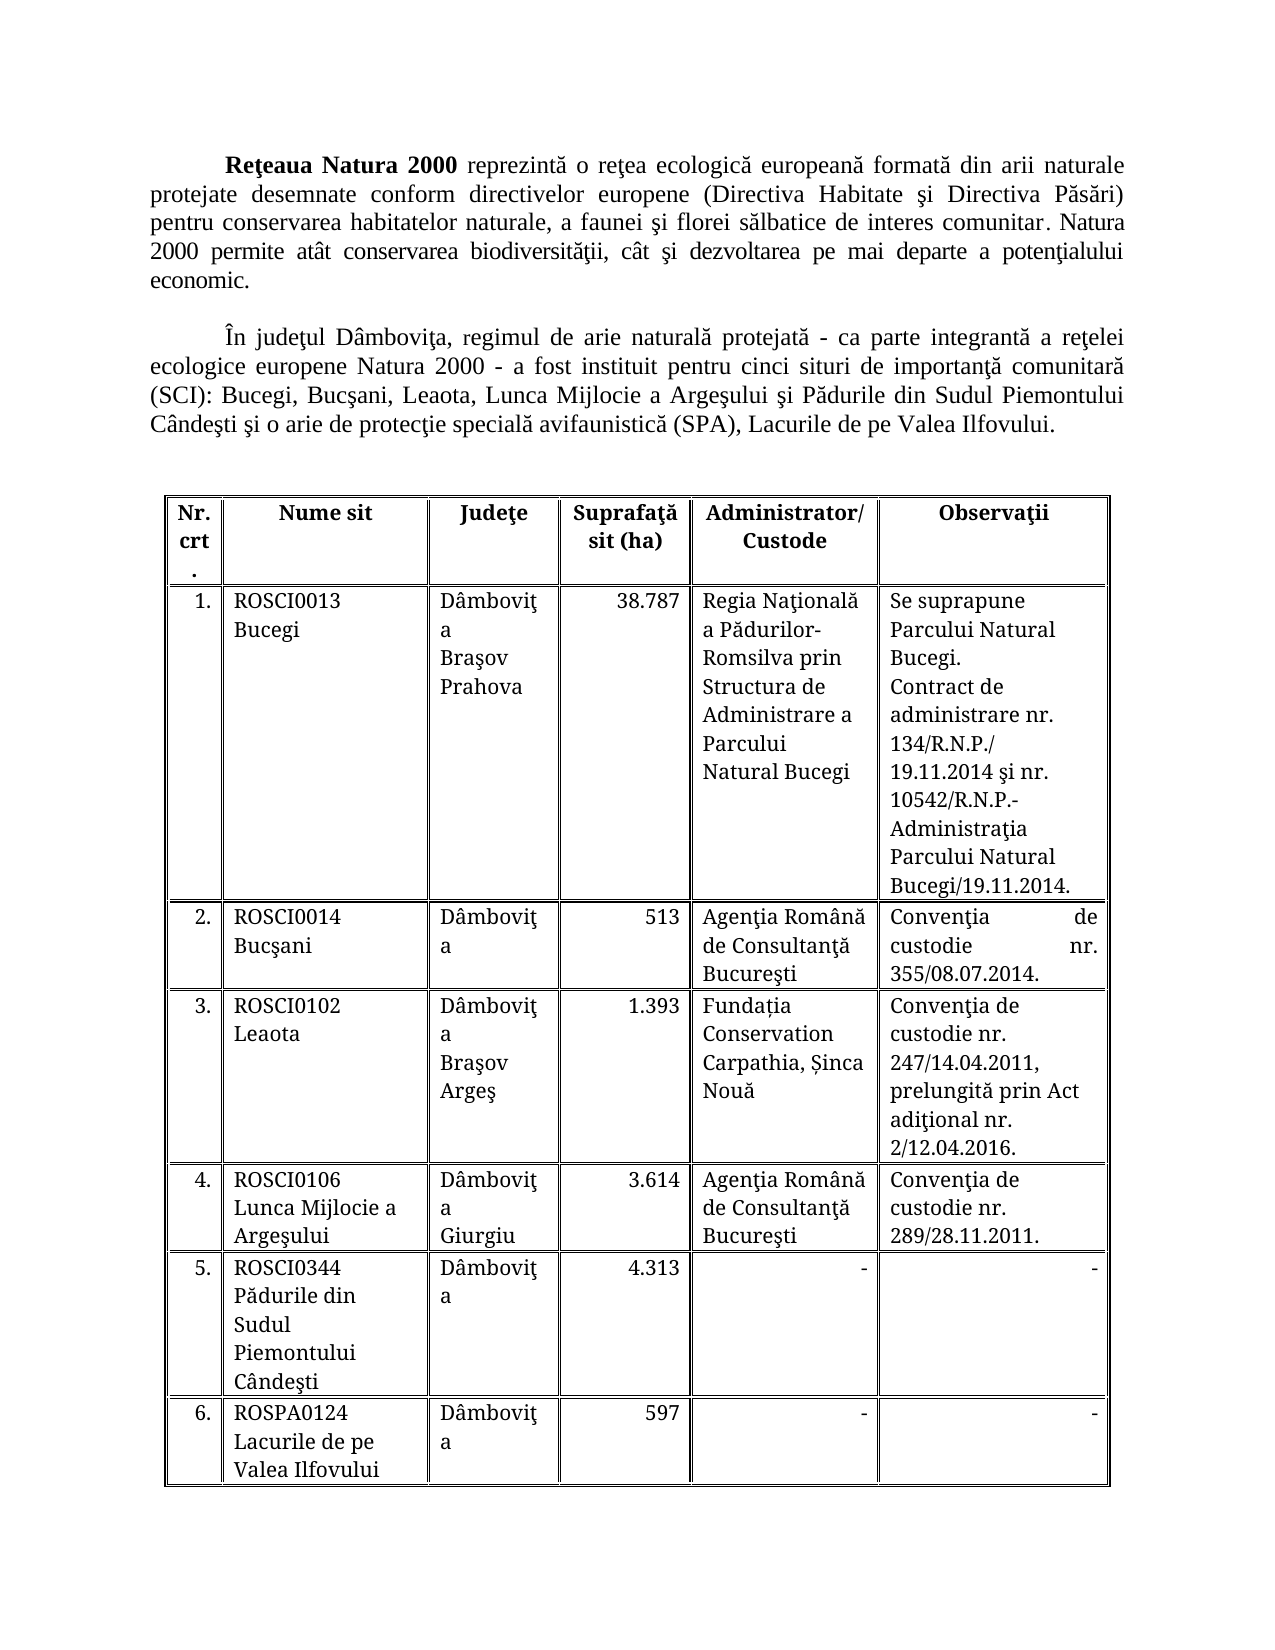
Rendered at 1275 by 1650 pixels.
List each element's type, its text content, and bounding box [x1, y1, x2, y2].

table_cell Se suprapune Parcului Natural Bucegi. Contract de administrare nr. 134/R.N.P./ 19.11.2014 şi nr. 10542/R.N.P.-Administraţia Parcului Natural Bucegi/19.11.2014. [880, 584, 1107, 899]
table_cell - [879, 1250, 1109, 1395]
table_cell Dâmboviţa Argeş [430, 991, 558, 1162]
text În judeţul Dâmboviţa, regimul de arie naturală protejată - ca parte integrantă a reţelei ecologice europene Natura 2000 - a fost instituit pentru cinci situri de importanţă comunitară (SCI): Bucegi, Bucşani, Leaota, Lunca Mijlocie a Argeşului şi Pădurile din Sudul Piemontului Cândeşti şi o arie de protecţie specială avifaunistică (SPA), Lacurile de pe Valea Ilfovului. [150, 322, 1125, 437]
table_cell ROSCI0013 Bucegi [224, 587, 427, 899]
table_cell Convenţia de custodie nr. 355/08.07.2014. [879, 899, 1109, 988]
table_cell Dâmboviţa Prahova [430, 587, 558, 899]
table_cell Regia Naţională a Pădurilor-Romsilva prin Structura de Administrare a Parcului Natural Bucegi [693, 587, 877, 899]
table_cell 5. [166, 1250, 222, 1395]
table_cell Fundaţia Conservation Carpathia, Şinca Nouă [693, 991, 877, 1162]
table_cell ROSCI0344 Pădurile din Sudul Piemontului Cândeşti [224, 1253, 427, 1395]
table_cell Agenţia Română de Consultanţă Bucureşti [693, 1165, 877, 1250]
table_cell ROSCI0102 Leaota [224, 991, 427, 1162]
table_cell Dâmboviţa [430, 903, 558, 988]
table_header Administrator/ Custode [691, 498, 878, 583]
table_cell 513 [561, 903, 689, 988]
table_cell Agenţia Română de Consultanţă Bucureşti [693, 903, 877, 988]
table_header Judeţe [429, 496, 560, 583]
table_cell - [691, 1399, 878, 1484]
table_cell ROSCI0014 Bucşani [224, 903, 427, 988]
table_cell - [879, 1395, 1109, 1484]
table_cell Convenţia de custodie nr. 289/28.11.2011. [880, 1162, 1107, 1250]
table_cell 6. [166, 1395, 222, 1484]
table_cell 2. [166, 899, 222, 988]
table_cell 3.614 [561, 1165, 689, 1250]
table_header Nume sit [222, 498, 428, 583]
table_cell 3. [166, 988, 222, 1162]
table_cell ROSCI0106 Lunca Mijlocie a Argeşului [224, 1165, 427, 1250]
table_cell 597 [560, 1399, 691, 1484]
table_cell 38.787 [561, 587, 689, 899]
table_header Observaţii [879, 498, 1107, 583]
table_cell Dâmboviţa [430, 1165, 558, 1250]
table_cell 4.313 [561, 1253, 689, 1395]
table_cell 1. [168, 584, 221, 899]
table_header Nr. crt. [168, 498, 222, 583]
table_cell - [693, 1253, 877, 1395]
table_cell Dâmboviţa [430, 1253, 558, 1395]
table_cell 4. [168, 1162, 221, 1250]
table_cell Dâmboviţa [429, 1395, 560, 1484]
table_header Suprafaţă sit (ha) [560, 498, 691, 583]
text Reţeaua Natura 2000 reprezintă o reţea ecologică europeană formată din arii naturale protejate desemnate conform directivelor europene (Directiva Habitate şi Directiva Păsări) pentru conservarea habitatelor naturale, a faunei şi florei sălbatice de interes comunitar. Natura 2000 permite atât conservarea biodiversităţii, cât şi dezvoltarea pe mai departe a potenţialului economic. [150, 150, 1125, 294]
table_cell ROSPA0124 Lacurile de pe Valea Ilfovului [222, 1399, 428, 1484]
table_cell Convenţia de custodie nr. 247/14.04.2011, prelungită prin Act adiţional nr. 2/12.04.2016. [879, 988, 1109, 1162]
table_cell 1.393 [561, 991, 689, 1162]
